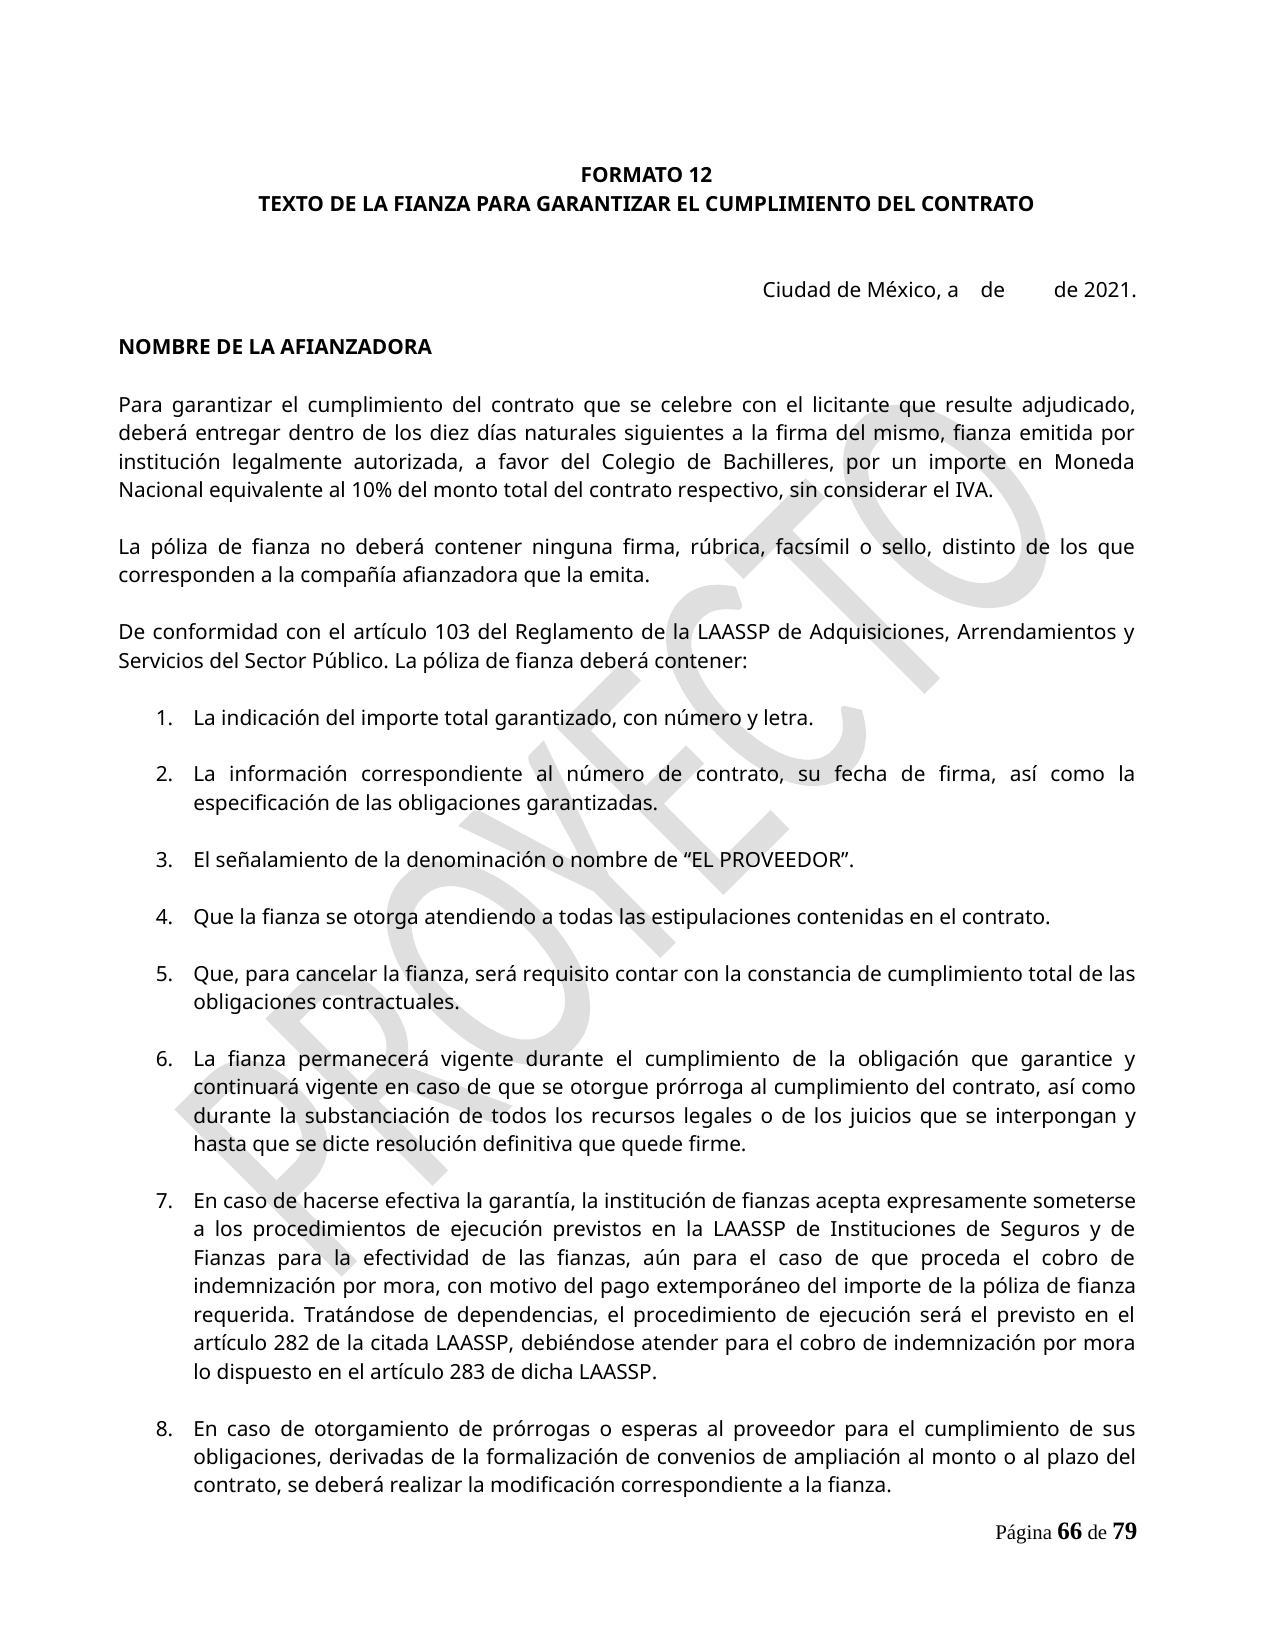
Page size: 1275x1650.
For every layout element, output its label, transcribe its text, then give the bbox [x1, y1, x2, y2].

text Para garantizar el cumplimiento del contrato que se celebre con el licitante que resulte adjudicado, deberá entregar dentro de los diez días naturales siguientes a la firma del mismo, fianza emitida por institución legalmente autorizada, a favor del Colegio de Bachilleres, por un importe en Moneda Nacional equivalente al 10% del monto total del contrato respectivo, sin considerar el IVA. [118, 390, 1137, 504]
list Que la fianza se otorga atendiendo a todas las estipulaciones contenidas en el contrato. [156, 902, 1137, 930]
list La información correspondiente al número de contrato, su fecha de firma, así como la especificación de las obligaciones garantizadas. [156, 759, 1137, 816]
text De conformidad con el artículo 103 del Reglamento de la LAASSP de Adquisiciones, Arrendamientos y Servicios del Sector Público. La póliza de fianza deberá contener: [118, 617, 1137, 674]
text NOMBRE DE LA AFIANZADORA [118, 332, 1137, 361]
list En caso de hacerse efectiva la garantía, la institución de fianzas acepta expresamente someterse a los procedimientos de ejecución previstos en la LAASSP de Instituciones de Seguros y de Fianzas para la efectividad de las fianzas, aún para el caso de que proceda el cobro de indemnización por mora, con motivo del pago extemporáneo del importe de la póliza de fianza requerida. Tratándose de dependencias, el procedimiento de ejecución será el previsto en el artículo 282 de la citada LAASSP, debiéndose atender para el cobro de indemnización por mora lo dispuesto en el artículo 283 de dicha LAASSP. [156, 1186, 1137, 1385]
list En caso de otorgamiento de prórrogas o esperas al proveedor para el cumplimiento de sus obligaciones, derivadas de la formalización de convenios de ampliación al monto o al plazo del contrato, se deberá realizar la modificación correspondiente a la fianza. [156, 1414, 1137, 1499]
text La póliza de fianza no deberá contener ninguna firma, rúbrica, facsímil o sello, distinto de los que corresponden a la compañía afianzadora que la emita. [118, 532, 1137, 589]
list La indicación del importe total garantizado, con número y letra. [156, 703, 1137, 731]
list La fianza permanecerá vigente durante el cumplimiento de la obligación que garantice y continuará vigente en caso de que se otorgue prórroga al cumplimiento del contrato, así como durante la substanciación de todos los recursos legales o de los juicios que se interpongan y hasta que se dicte resolución definitiva que quede firme. [156, 1044, 1137, 1158]
text Ciudad de México, a de de 2021. [118, 275, 1137, 303]
list El señalamiento de la denominación o nombre de “EL PROVEEDOR”. [156, 845, 1137, 873]
text FORMATO 12 TEXTO DE LA FIANZA PARA GARANTIZAR EL CUMPLIMIENTO DEL CONTRATO [156, 160, 1137, 217]
list Que, para cancelar la fianza, será requisito contar con la constancia de cumplimiento total de las obligaciones contractuales. [156, 959, 1137, 1016]
